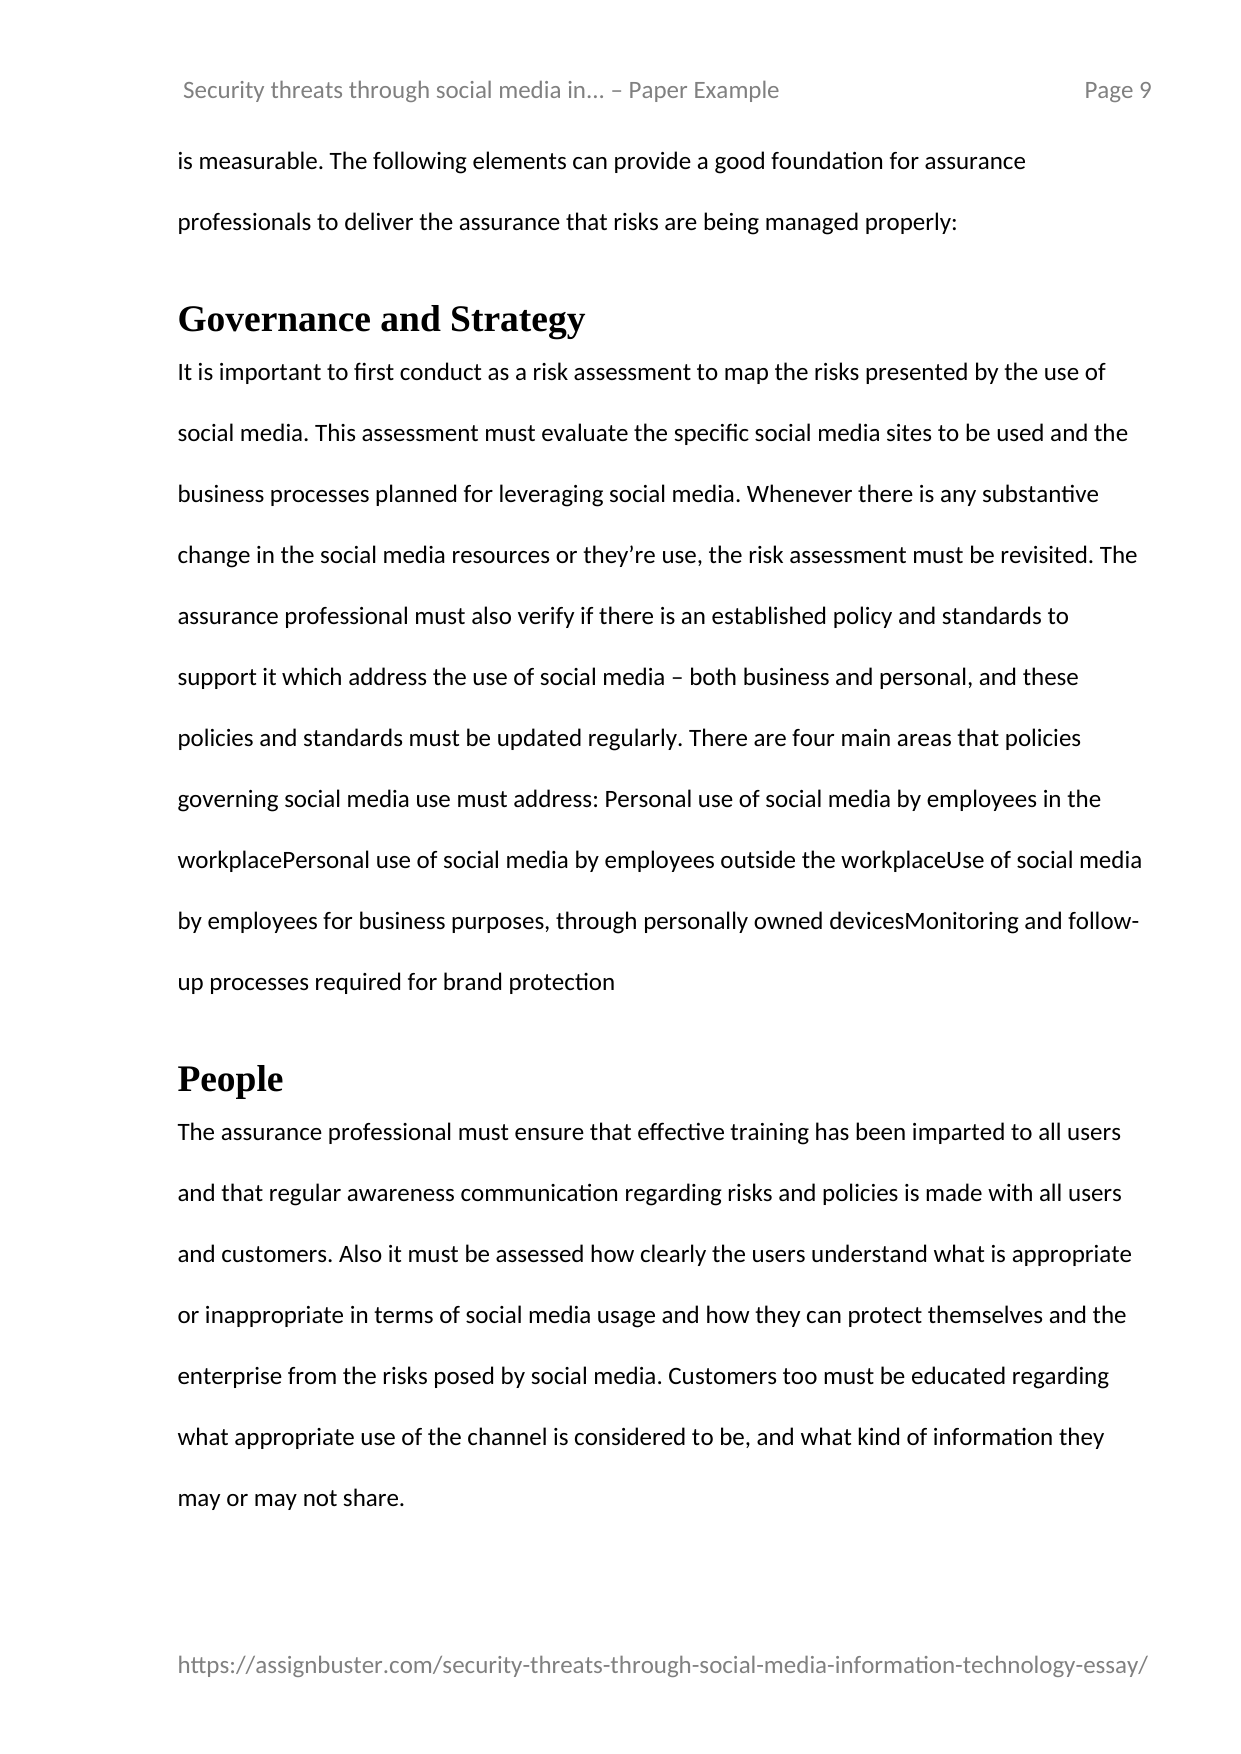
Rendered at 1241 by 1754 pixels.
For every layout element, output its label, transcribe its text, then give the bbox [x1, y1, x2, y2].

subtitle Governance and Strategy [177, 297, 1152, 340]
text It is important to first conduct as a risk assessment to map the risks presented by the use of social media. This assessment must evaluate the specific social media sites to be used and the business processes planned for leveraging social media. Whenever there is any substantive change in the social media resources or they’re use, the risk assessment must be revisited. The assurance professional must also verify if there is an established policy and standards to support it which address the use of social media – both business and personal, and these policies and standards must be updated regularly. There are four main areas that policies governing social media use must address: Personal use of social media by employees in the workplacePersonal use of social media by employees outside the workplaceUse of social media by employees for business purposes, through personally owned devicesMonitoring and follow-up processes required for brand protection [177, 356, 1152, 997]
text The assurance professional must ensure that effective training has been imparted to all users and that regular awareness communication regarding risks and policies is made with all users and customers. Also it must be assessed how clearly the users understand what is appropriate or inappropriate in terms of social media usage and how they can protect themselves and the enterprise from the risks posed by social media. Customers too must be educated regarding what appropriate use of the channel is considered to be, and what kind of information they may or may not share. [177, 1116, 1152, 1512]
subtitle People [177, 1057, 1152, 1100]
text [177, 145, 1152, 237]
